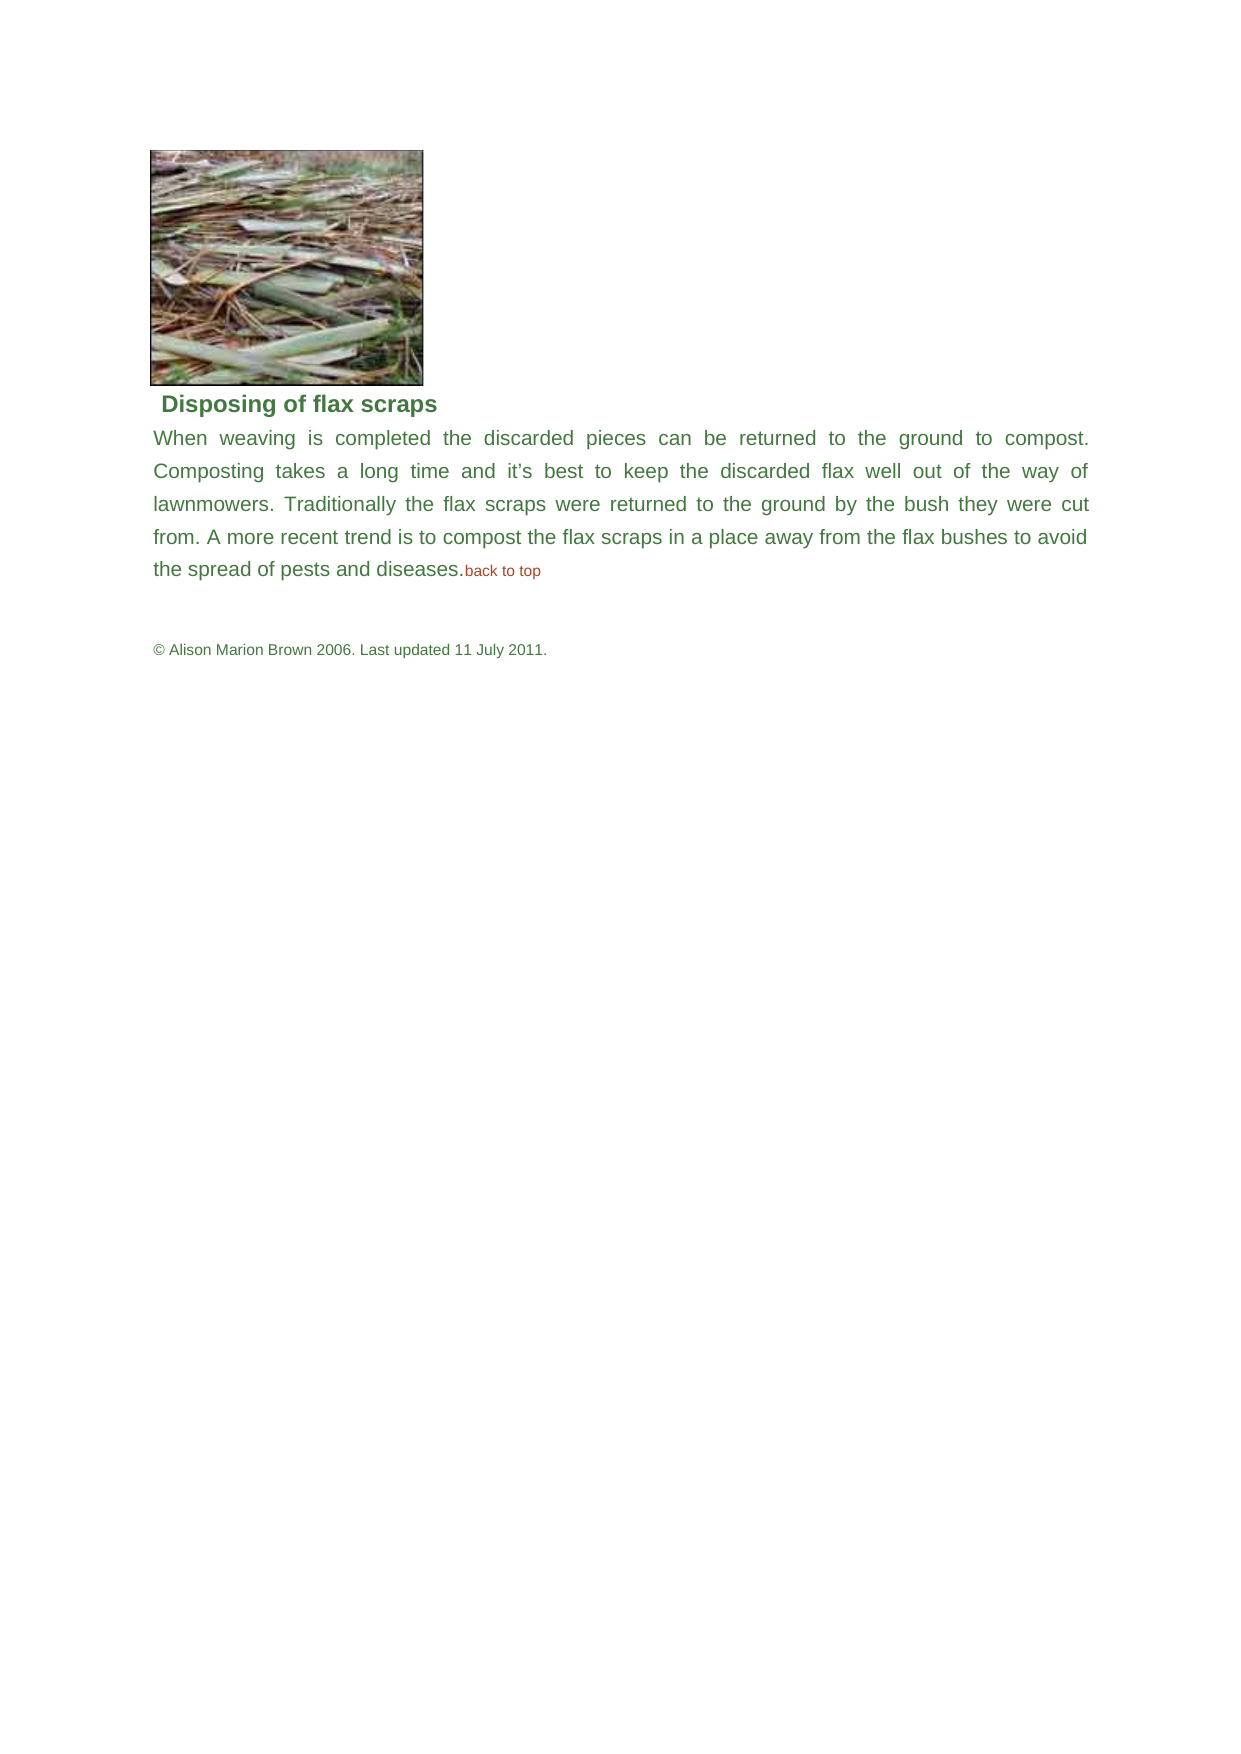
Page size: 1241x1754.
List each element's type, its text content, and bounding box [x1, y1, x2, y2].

text When weaving is completed the discarded pieces can be returned to the ground to compost. Composting takes a long time and it’s best to keep the discarded flax well out of the way of lawnmowers. Traditionally the flax scraps were returned to the ground by the bush they were cut from. A more recent trend is to compost the flax scraps in a place away from the flax bushes to avoid the spread of pests and diseases.back to top [153, 417, 1090, 581]
text Disposing of flax scraps [161, 386, 1090, 417]
picture [150, 150, 424, 386]
text © Alison Marion Brown 2006. Last updated 11 July 2011. [153, 633, 1090, 658]
